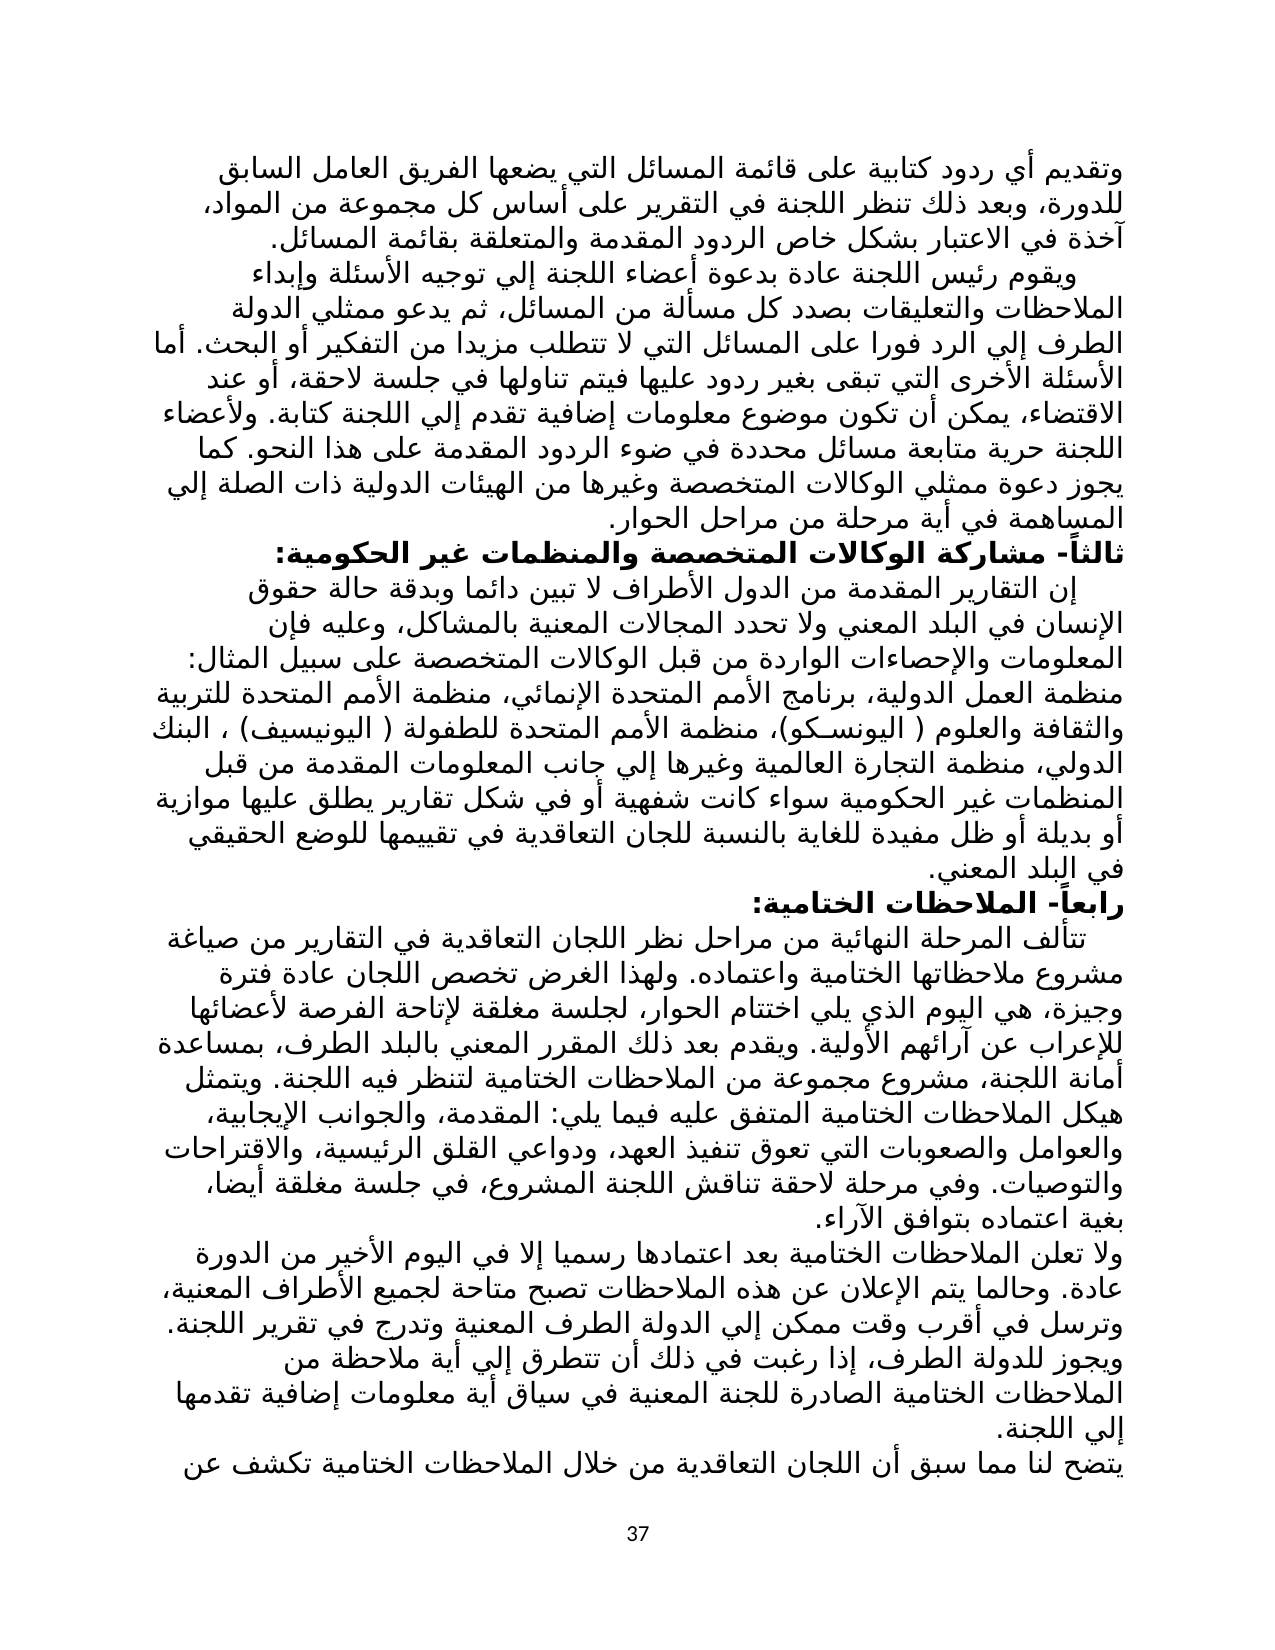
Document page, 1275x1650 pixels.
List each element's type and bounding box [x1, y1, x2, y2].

text [150, 150, 1125, 1480]
